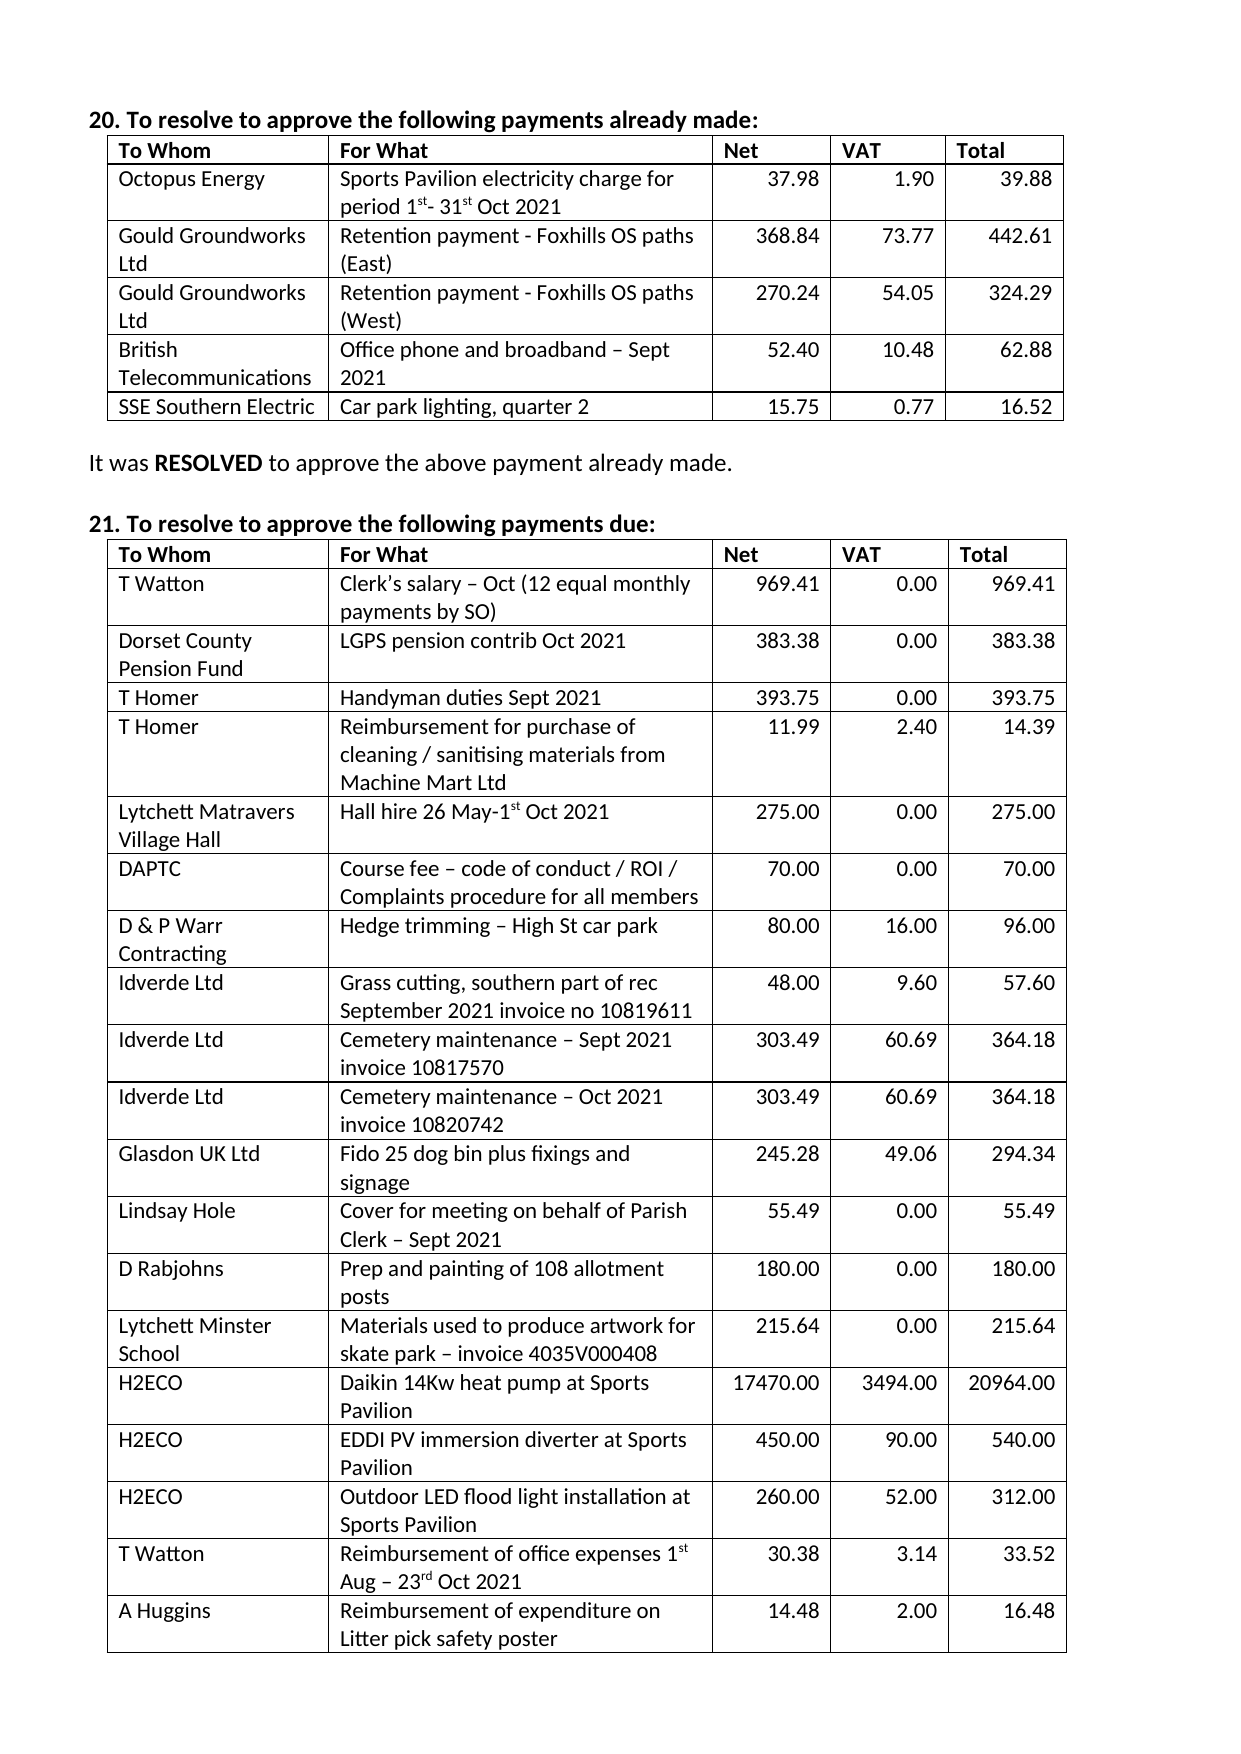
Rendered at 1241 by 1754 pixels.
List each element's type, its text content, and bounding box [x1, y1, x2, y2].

table_cell Reimbursement for purchase of cleaning / sanitising materials from Machine Mart Ltd [329, 712, 712, 796]
subtitle 20. To resolve to approve the following payments already made: [89, 104, 1152, 135]
table_cell 9.60 [831, 968, 948, 1024]
table_cell 969.41 [949, 569, 1066, 625]
table_cell 16.52 [946, 393, 1063, 420]
table_cell 10.48 [831, 335, 945, 391]
table_cell Dorset County Pension Fund [108, 626, 328, 682]
table_header 39.88 [946, 164, 1063, 220]
table_cell Car park lighting, quarter 2 [329, 393, 712, 420]
table_cell T Homer [108, 712, 328, 796]
table_cell Outdoor LED flood light installation at Sports Pavilion [329, 1482, 712, 1538]
table_cell 294.34 [949, 1140, 1066, 1196]
table_header For What [329, 540, 712, 568]
table_cell Prep and painting of 108 allotment posts [329, 1254, 712, 1310]
table_cell 73.77 [831, 221, 945, 277]
table_cell 180.00 [949, 1254, 1066, 1310]
table_cell T Watton [108, 569, 328, 625]
table_cell 55.49 [949, 1197, 1066, 1253]
table_cell Reimbursement of expenditure on Litter pick safety poster [329, 1596, 712, 1652]
table_cell 0.00 [831, 854, 948, 910]
table_header VAT [831, 136, 945, 163]
table_cell A Huggins [108, 1596, 328, 1652]
table_cell 2.00 [831, 1596, 948, 1652]
table_cell 2.40 [831, 712, 948, 796]
table_cell 96.00 [949, 911, 1066, 967]
table_cell 245.28 [713, 1140, 830, 1196]
table_cell 0.00 [831, 1311, 948, 1367]
table_cell 48.00 [713, 968, 830, 1024]
table_cell 383.38 [949, 626, 1066, 682]
table_cell 16.48 [949, 1596, 1066, 1652]
table_cell 3.14 [831, 1539, 948, 1595]
table_cell Materials used to produce artwork for skate park – invoice 4035V000408 [329, 1311, 712, 1367]
table_cell 393.75 [949, 683, 1066, 711]
table_cell 270.24 [713, 278, 830, 334]
table_cell 90.00 [831, 1425, 948, 1481]
table_cell 450.00 [713, 1425, 830, 1481]
table_cell 180.00 [713, 1254, 830, 1310]
table_cell 20964.00 [949, 1368, 1066, 1424]
table_cell 368.84 [713, 221, 830, 277]
table_cell Gould Groundworks Ltd [108, 278, 328, 334]
table_cell Retention payment - Foxhills OS paths (East) [329, 221, 712, 277]
table_cell 364.18 [949, 1083, 1066, 1138]
table_cell 15.75 [713, 393, 830, 420]
table_cell Idverde Ltd [108, 968, 328, 1024]
table_cell 364.18 [949, 1025, 1066, 1081]
table_header VAT [831, 540, 948, 568]
table_cell Hall hire 26 May-1st Oct 2021 [329, 797, 712, 853]
table_cell 60.69 [831, 1025, 948, 1081]
table_cell Hedge trimming – High St car park [329, 911, 712, 967]
table_cell 70.00 [713, 854, 830, 910]
table_cell Handyman duties Sept 2021 [329, 683, 712, 711]
table_cell Lytchett Minster School [108, 1311, 328, 1367]
table_cell 54.05 [831, 278, 945, 334]
table_cell Fido 25 dog bin plus fixings and signage [329, 1140, 712, 1196]
table_cell 215.64 [713, 1311, 830, 1367]
table_header Net [713, 540, 830, 568]
table_cell Gould Groundworks Ltd [108, 221, 328, 277]
table_header 1.90 [831, 164, 945, 220]
table_cell Office phone and broadband – Sept 2021 [329, 335, 712, 391]
table_cell H2ECO [108, 1482, 328, 1538]
table_cell 275.00 [949, 797, 1066, 853]
table_cell 3494.00 [831, 1368, 948, 1424]
table_cell 0.00 [831, 1197, 948, 1253]
table_cell 0.00 [831, 683, 948, 711]
table_cell LGPS pension contrib Oct 2021 [329, 626, 712, 682]
table_header For What [329, 136, 712, 163]
table_cell Cemetery maintenance – Sept 2021 invoice 10817570 [329, 1025, 712, 1081]
subtitle 21. To resolve to approve the following payments due: [89, 508, 1152, 538]
table_cell 70.00 [949, 854, 1066, 910]
table_cell 393.75 [713, 683, 830, 711]
table_cell 0.00 [831, 797, 948, 853]
table_cell 442.61 [946, 221, 1063, 277]
table_cell H2ECO [108, 1368, 328, 1424]
table_cell Cemetery maintenance – Oct 2021 invoice 10820742 [329, 1083, 712, 1138]
table_cell Clerk’s salary – Oct (12 equal monthly payments by SO) [329, 569, 712, 625]
table_cell Lytchett Matravers Village Hall [108, 797, 328, 853]
table_cell 30.38 [713, 1539, 830, 1595]
table_cell Glasdon UK Ltd [108, 1140, 328, 1196]
table_cell D & P Warr Contracting [108, 911, 328, 967]
table_header Total [949, 540, 1066, 568]
table_cell 62.88 [946, 335, 1063, 391]
table_cell 969.41 [713, 569, 830, 625]
table_cell 57.60 [949, 968, 1066, 1024]
table_cell 17470.00 [713, 1368, 830, 1424]
table_cell Idverde Ltd [108, 1025, 328, 1081]
table_cell 52.00 [831, 1482, 948, 1538]
table_header To Whom [108, 136, 328, 163]
table_cell EDDI PV immersion diverter at Sports Pavilion [329, 1425, 712, 1481]
table_cell Course fee – code of conduct / ROI / Complaints procedure for all members [329, 854, 712, 910]
table_header 37.98 [713, 164, 830, 220]
table_cell 0.00 [831, 626, 948, 682]
table_cell 33.52 [949, 1539, 1066, 1595]
table_cell Cover for meeting on behalf of Parish Clerk – Sept 2021 [329, 1197, 712, 1253]
table_cell Lindsay Hole [108, 1197, 328, 1253]
table_cell 16.00 [831, 911, 948, 967]
table_cell 14.39 [949, 712, 1066, 796]
table_cell 0.00 [831, 1254, 948, 1310]
table_cell Grass cutting, southern part of rec September 2021 invoice no 10819611 [329, 968, 712, 1024]
table_cell DAPTC [108, 854, 328, 910]
table_header Sports Pavilion electricity charge for period 1st- 31st Oct 2021 [329, 164, 712, 220]
table_cell 215.64 [949, 1311, 1066, 1367]
table_cell SSE Southern Electric [108, 393, 328, 420]
table_cell 0.77 [831, 393, 945, 420]
table_header Total [946, 136, 1063, 163]
table_cell T Homer [108, 683, 328, 711]
table_cell 303.49 [713, 1083, 830, 1138]
text It was RESOLVED to approve the above payment already made. [89, 447, 1152, 477]
table_cell 11.99 [713, 712, 830, 796]
table_cell 312.00 [949, 1482, 1066, 1538]
table_cell 60.69 [831, 1083, 948, 1138]
table_cell 14.48 [713, 1596, 830, 1652]
table_cell 540.00 [949, 1425, 1066, 1481]
table_cell 303.49 [713, 1025, 830, 1081]
table_cell 275.00 [713, 797, 830, 853]
table_cell 55.49 [713, 1197, 830, 1253]
table_header Octopus Energy [108, 164, 328, 220]
table_cell D Rabjohns [108, 1254, 328, 1310]
table_cell Reimbursement of office expenses 1st Aug – 23rd Oct 2021 [329, 1539, 712, 1595]
table_cell T Watton [108, 1539, 328, 1595]
table_cell 260.00 [713, 1482, 830, 1538]
table_cell 49.06 [831, 1140, 948, 1196]
table_cell Daikin 14Kw heat pump at Sports Pavilion [329, 1368, 712, 1424]
table_cell Retention payment - Foxhills OS paths (West) [329, 278, 712, 334]
table_cell 383.38 [713, 626, 830, 682]
table_cell 324.29 [946, 278, 1063, 334]
table_cell 0.00 [831, 569, 948, 625]
table_cell Idverde Ltd [108, 1083, 328, 1138]
table_cell British Telecommunications [108, 335, 328, 391]
table_header To Whom [108, 540, 328, 568]
table_cell H2ECO [108, 1425, 328, 1481]
table_header Net [713, 136, 830, 163]
table_cell 80.00 [713, 911, 830, 967]
table_cell 52.40 [713, 335, 830, 391]
